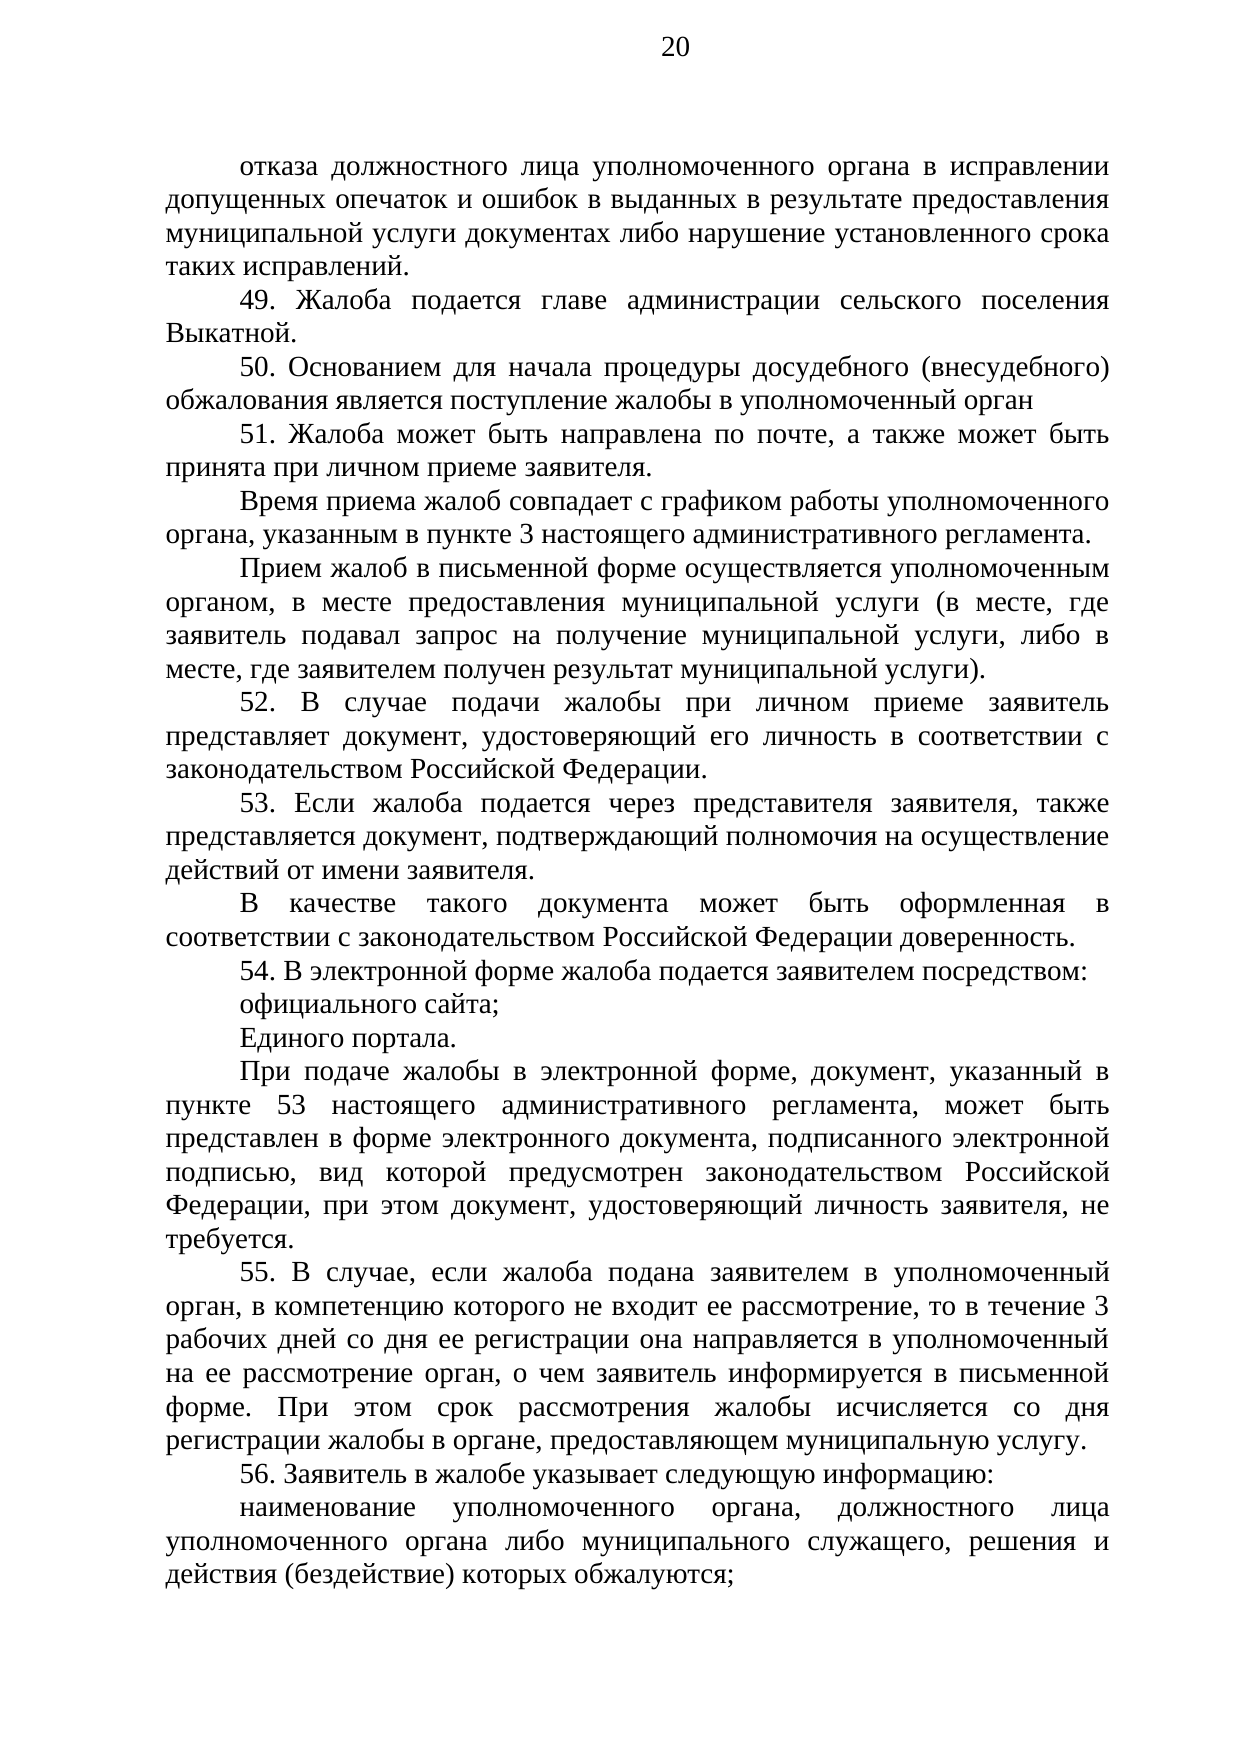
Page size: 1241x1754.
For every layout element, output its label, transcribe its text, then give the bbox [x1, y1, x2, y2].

text отказа должностного лица уполномоченного органа в исправлении допущенных опечаток и ошибок в выданных в результате предоставления муниципальной услуги документах либо нарушение установленного срока таких исправлений. [165, 148, 1110, 282]
text 56. Заявитель в жалобе указывает следующую информацию: [165, 1456, 1110, 1489]
text 52. В случае подачи жалобы при личном приеме заявитель представляет документ, удостоверяющий его личность в соответствии с законодательством Российской Федерации. [165, 684, 1110, 785]
text 54. В электронной форме жалоба подается заявителем посредством: [165, 953, 1110, 986]
text Время приема жалоб совпадает с графиком работы уполномоченного органа, указанным в пункте 3 настоящего административного регламента. [165, 483, 1110, 550]
text Прием жалоб в письменной форме осуществляется уполномоченным органом, в месте предоставления муниципальной услуги (в месте, где заявитель подавал запрос на получение муниципальной услуги, либо в месте, где заявителем получен результат муниципальной услуги). [165, 550, 1110, 684]
text 50. Основанием для начала процедуры досудебного (внесудебного) обжалования является поступление жалобы в уполномоченный орган [165, 349, 1110, 416]
text Единого портала. [165, 1020, 1110, 1053]
text наименование уполномоченного органа, должностного лица уполномоченного органа либо муниципального служащего, решения и действия (бездействие) которых обжалуются; [165, 1489, 1110, 1590]
text 49. Жалоба подается главе администрации сельского поселения Выкатной. [165, 282, 1110, 349]
text В качестве такого документа может быть оформленная в соответствии с законодательством Российской Федерации доверенность. [165, 886, 1110, 953]
text 53. Если жалоба подается через представителя заявителя, также представляется документ, подтверждающий полномочия на осуществление действий от имени заявителя. [165, 785, 1110, 886]
text официального сайта; [165, 986, 1110, 1020]
text При подаче жалобы в электронной форме, документ, указанный в пункте 53 настоящего административного регламента, может быть представлен в форме электронного документа, подписанного электронной подписью, вид которой предусмотрен законодательством Российской Федерации, при этом документ, удостоверяющий личность заявителя, не требуется. [165, 1053, 1110, 1254]
text 55. В случае, если жалоба подана заявителем в уполномоченный орган, в компетенцию которого не входит ее рассмотрение, то в течение 3 рабочих дней со дня ее регистрации она направляется в уполномоченный на ее рассмотрение орган, о чем заявитель информируется в письменной форме. При этом срок рассмотрения жалобы исчисляется со дня регистрации жалобы в органе, предоставляющем муниципальную услугу. [165, 1254, 1110, 1456]
text 51. Жалоба может быть направлена по почте, а также может быть принята при личном приеме заявителя. [165, 416, 1110, 483]
